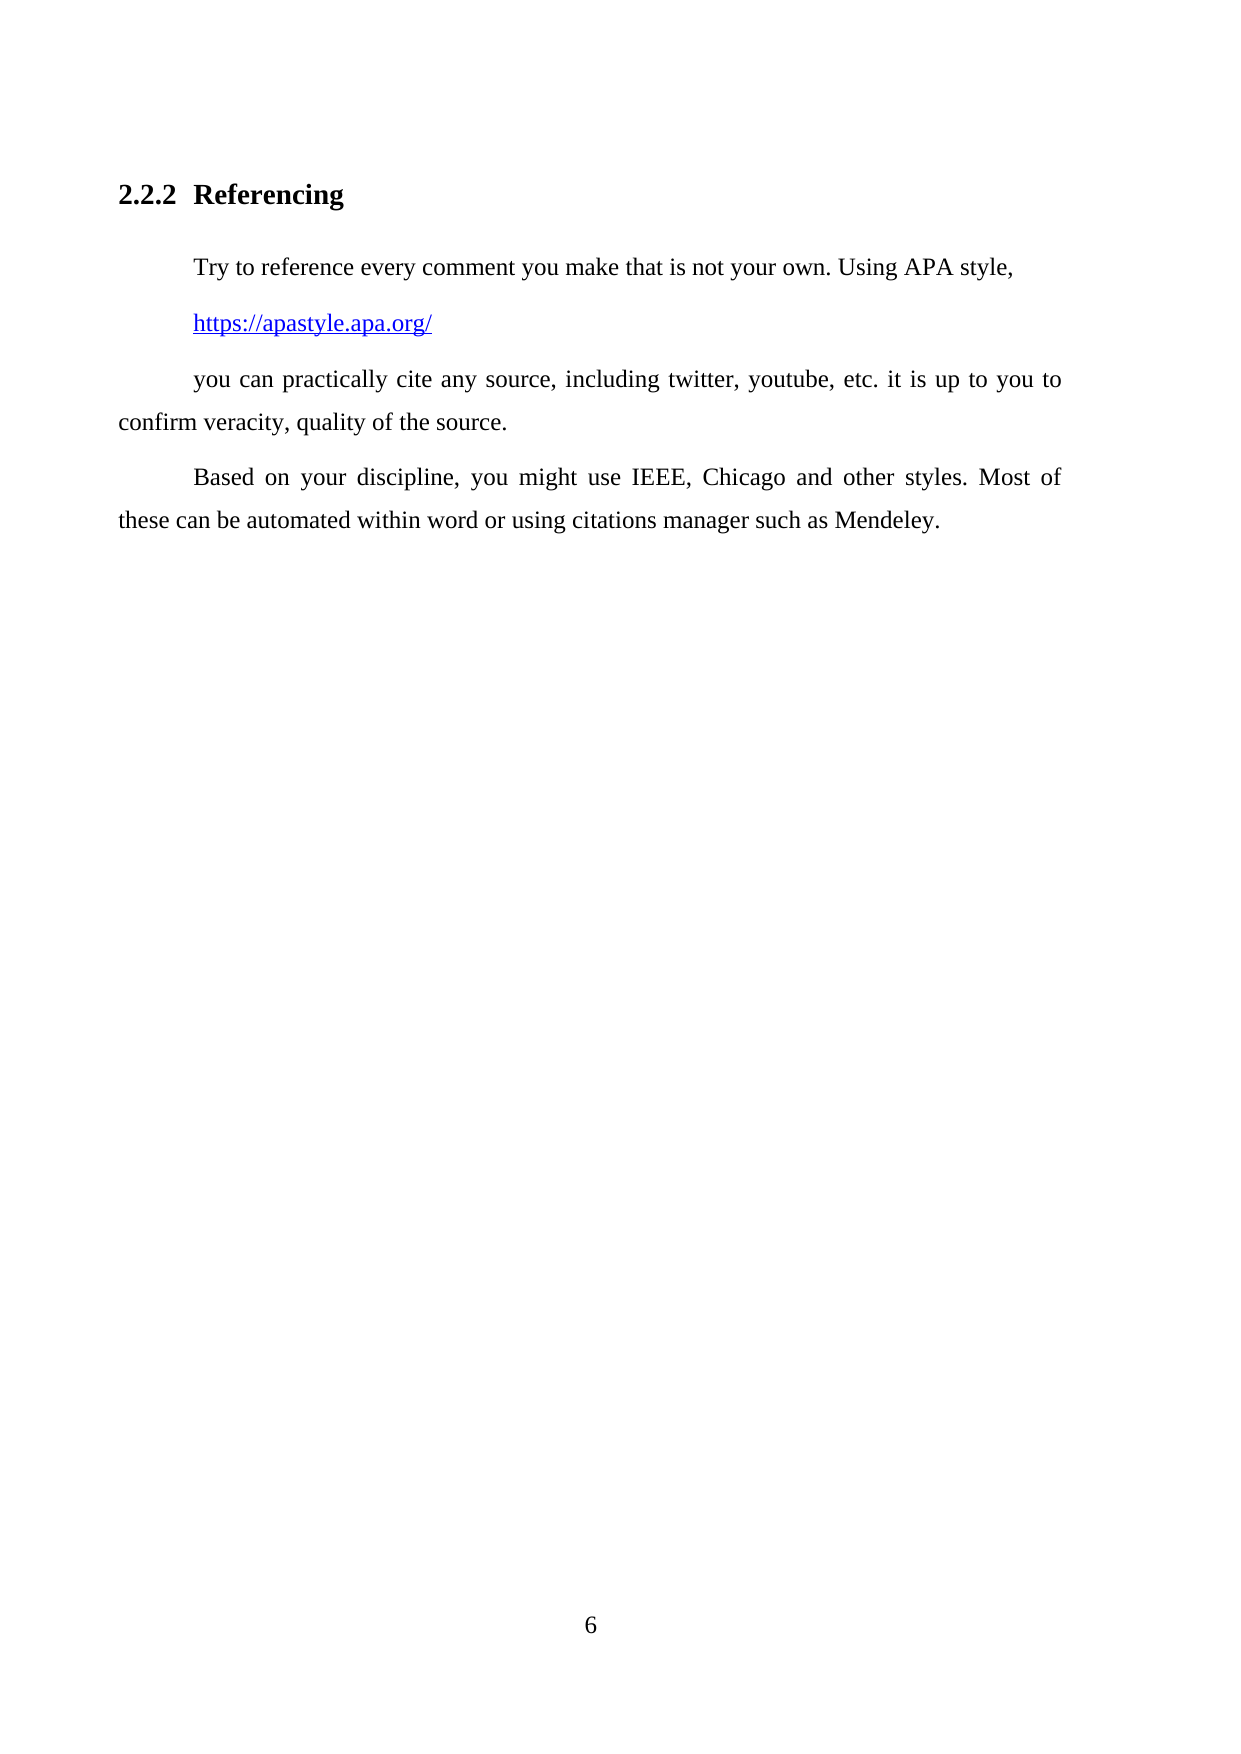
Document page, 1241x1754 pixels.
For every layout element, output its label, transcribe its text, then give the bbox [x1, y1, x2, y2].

subtitle Referencing [118, 177, 1063, 211]
text you can practically cite any source, including twitter, youtube, etc. it is up to you to confirm veracity, quality of the source. [118, 364, 1063, 436]
text Try to reference every comment you make that is not your own. Using APA style, [118, 252, 1063, 281]
text Based on your discipline, you might use IEEE, Chicago and other styles. Most of these can be automated within word or using citations manager such as Mendeley. [118, 462, 1063, 534]
text https://apastyle.apa.org/ [118, 308, 1063, 337]
